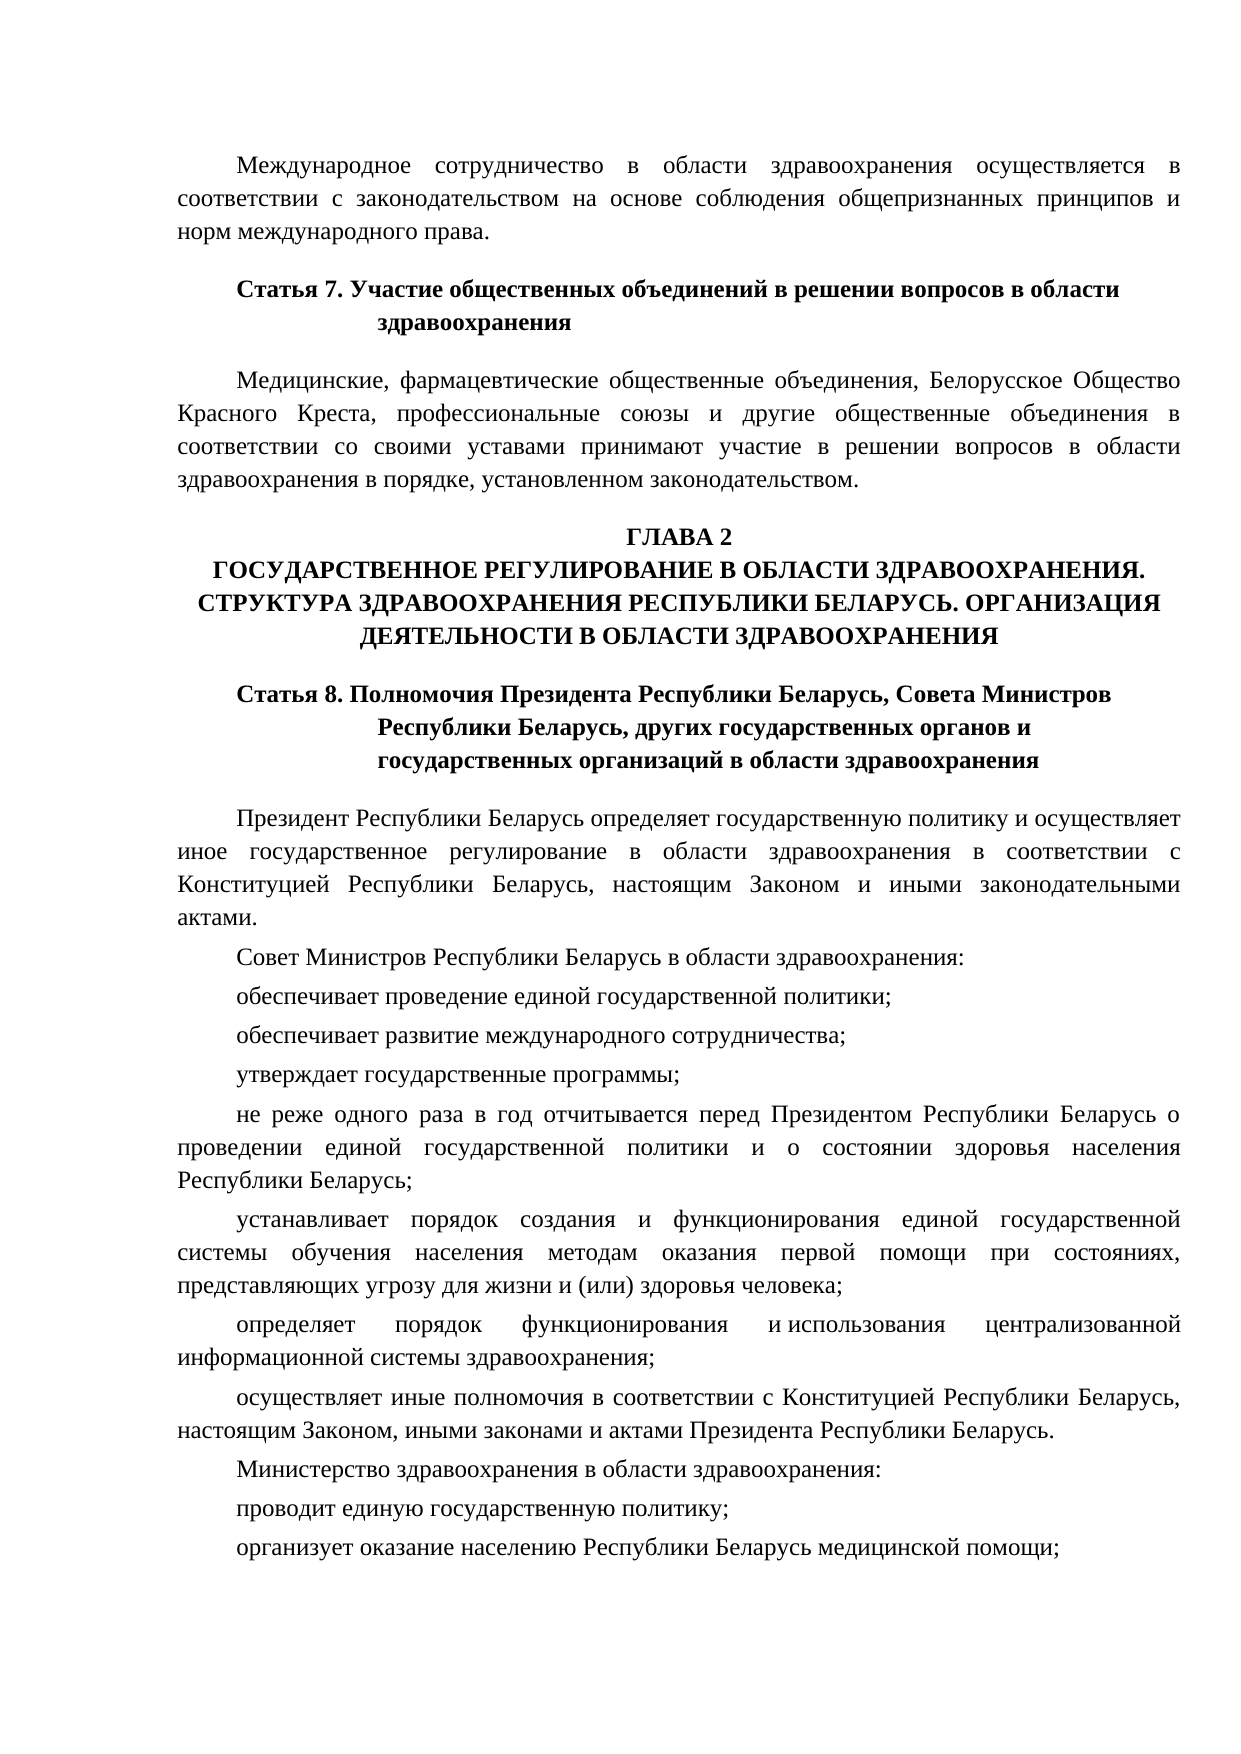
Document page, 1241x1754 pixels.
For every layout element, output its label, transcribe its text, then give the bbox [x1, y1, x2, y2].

text ГЛАВА 2 ГОСУДАРСТВЕННОЕ РЕГУЛИРОВАНИЕ В ОБЛАСТИ ЗДРАВООХРАНЕНИЯ. СТРУКТУРА ЗДРАВООХРАНЕНИЯ РЕСПУБЛИКИ БЕЛАРУСЬ. ОРГАНИЗАЦИЯ ДЕЯТЕЛЬНОСТИ В ОБЛАСТИ ЗДРАВООХРАНЕНИЯ [177, 522, 1181, 650]
text определяет порядок функционирования и использования централизованной информационной системы здравоохранения; [177, 1309, 1181, 1371]
text проводит единую государственную политику; [177, 1493, 1181, 1522]
text Медицинские, фармацевтические общественные объединения, Белорусское Общество Красного Креста, профессиональные союзы и другие общественные объединения в соответствии со своими уставами принимают участие в решении вопросов в области здравоохранения в порядке, установленном законодательством. [177, 365, 1181, 493]
text Статья 7. Участие общественных объединений в решении вопросов в области здравоохранения [236, 274, 1181, 336]
text Президент Республики Беларусь определяет государственную политику и осуществляет иное государственное регулирование в области здравоохранения в соответствии с Конституцией Республики Беларусь, настоящим Законом и иными законодательными актами. [177, 803, 1181, 931]
text Совет Министров Республики Беларусь в области здравоохранения: [177, 942, 1181, 970]
text устанавливает порядок создания и функционирования единой государственной системы обучения населения методам оказания первой помощи при состояниях, представляющих угрозу для жизни и (или) здоровья человека; [177, 1204, 1181, 1299]
text осуществляет иные полномочия в соответствии с Конституцией Республики Беларусь, настоящим Законом, иными законами и актами Президента Республики Беларусь. [177, 1382, 1181, 1443]
text Статья 8. Полномочия Президента Республики Беларусь, Совета Министров Республики Беларусь, других государственных органов и государственных организаций в области здравоохранения [236, 679, 1181, 774]
text не реже одного раза в год отчитывается перед Президентом Республики Беларусь о проведении единой государственной политики и о состоянии здоровья населения Республики Беларусь; [177, 1099, 1181, 1193]
text обеспечивает проведение единой государственной политики; [177, 981, 1181, 1010]
text Министерство здравоохранения в области здравоохранения: [177, 1454, 1181, 1483]
text организует оказание населению Республики Беларусь медицинской помощи; [177, 1532, 1181, 1561]
text утверждает государственные программы; [177, 1059, 1181, 1088]
text Международное сотрудничество в области здравоохранения осуществляется в соответствии с законодательством на основе соблюдения общепризнанных принципов и норм международного права. [177, 150, 1181, 245]
text обеспечивает развитие международного сотрудничества; [177, 1020, 1181, 1049]
